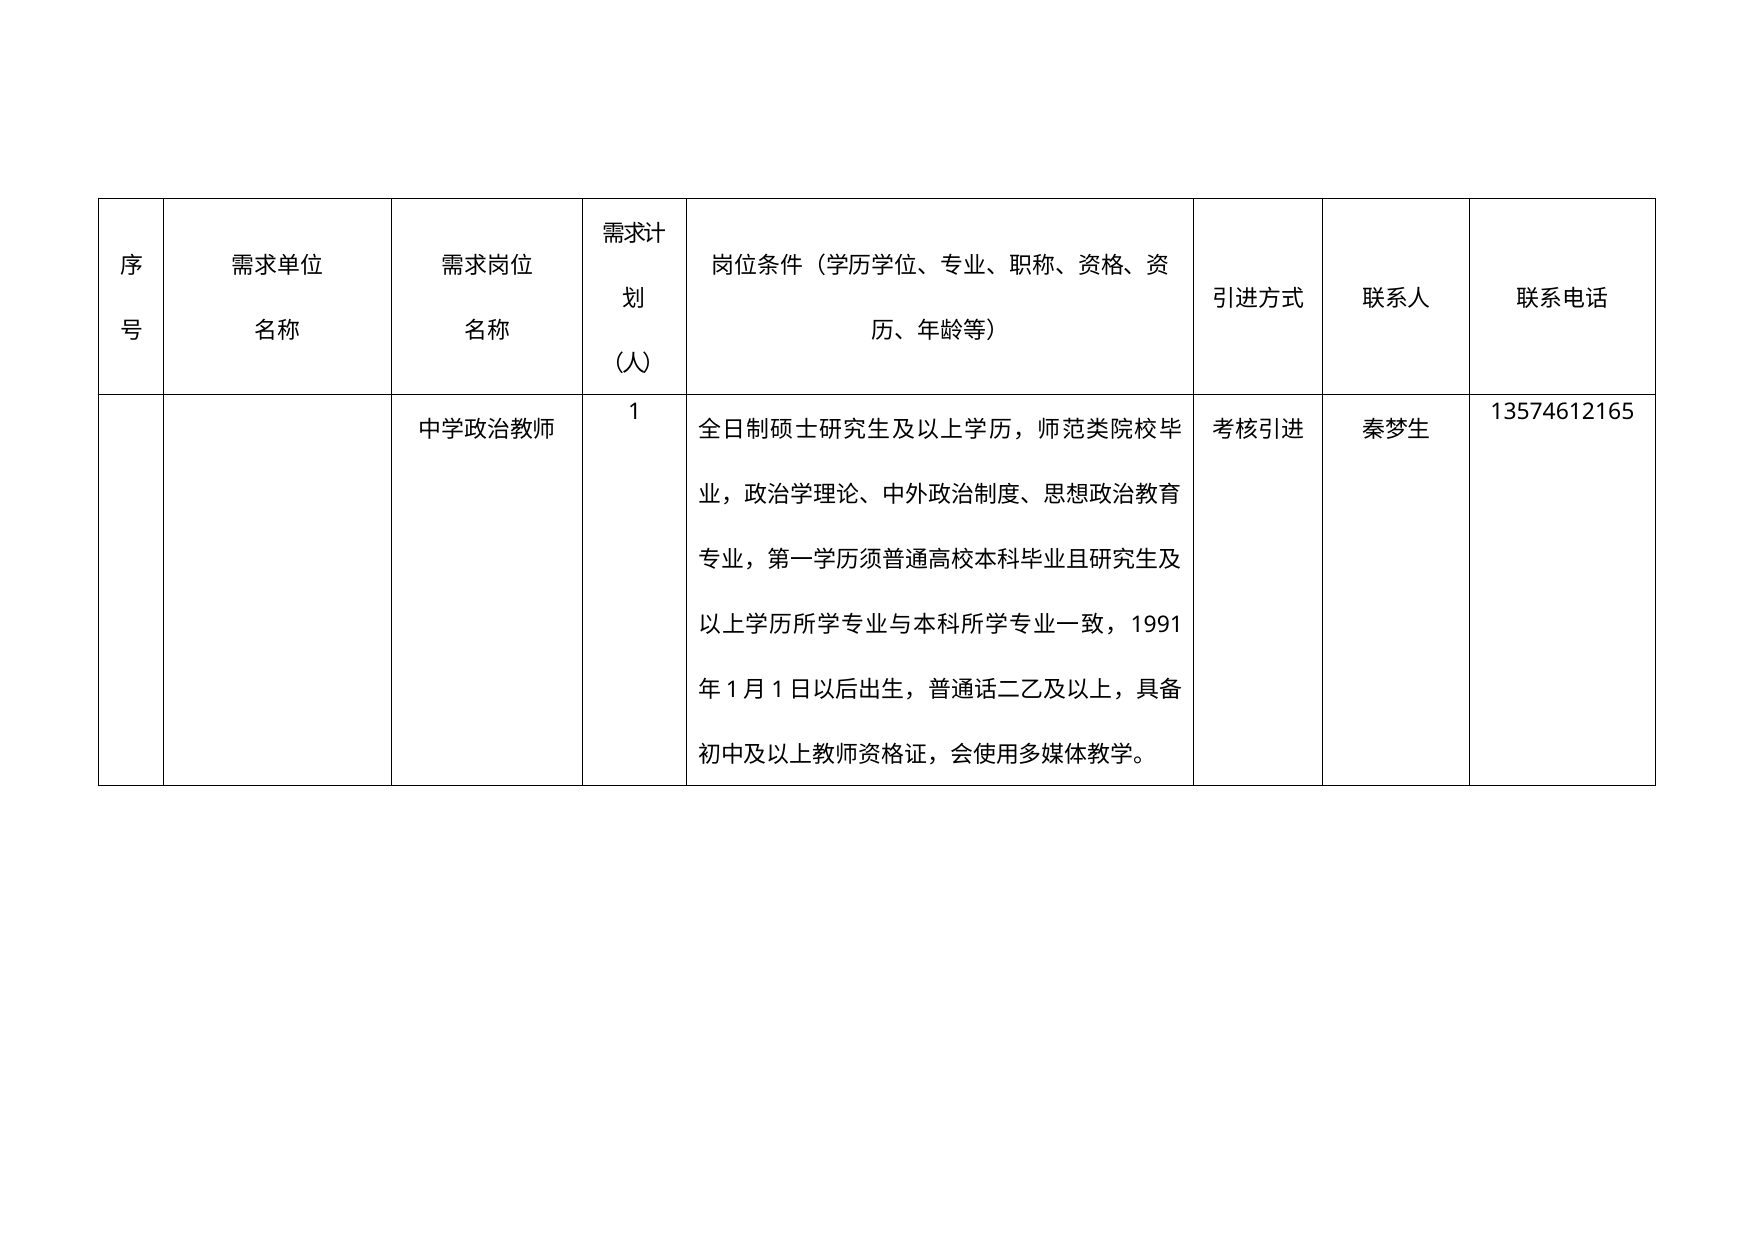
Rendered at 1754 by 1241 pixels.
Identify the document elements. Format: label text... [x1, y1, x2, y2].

table_header 需求单位 名称 [164, 199, 391, 394]
table_header 联系人 [1323, 199, 1469, 394]
table_cell 秦梦生 [1323, 395, 1469, 785]
table_header 联系电话 [1470, 199, 1655, 394]
table_cell 1 [583, 395, 686, 785]
table_header 序号 [99, 199, 163, 394]
table_header 需求岗位 名称 [392, 199, 582, 394]
table_cell 13574612165 [1470, 395, 1655, 785]
table_header 岗位条件（学历学位、专业、职称、资格、资历、年龄等） [687, 199, 1193, 394]
table_header 需求计划 （人） [583, 199, 686, 394]
table_cell 考核引进 [1194, 395, 1322, 785]
table_header 引进方式 [1194, 199, 1322, 394]
table_cell 全日制硕士研究生及以上学历，师范类院校毕业，政治学理论、中外政治制度、思想政治教育专业，第一学历须普通高校本科毕业且研究生及以上学历所学专业与本科所学专业一致，1991年1月1日以后出生，普通话二乙及以上，具备初中及以上教师资格证，会使用多媒体教学。 [687, 395, 1193, 785]
table_cell 中学政治教师 [392, 395, 582, 785]
